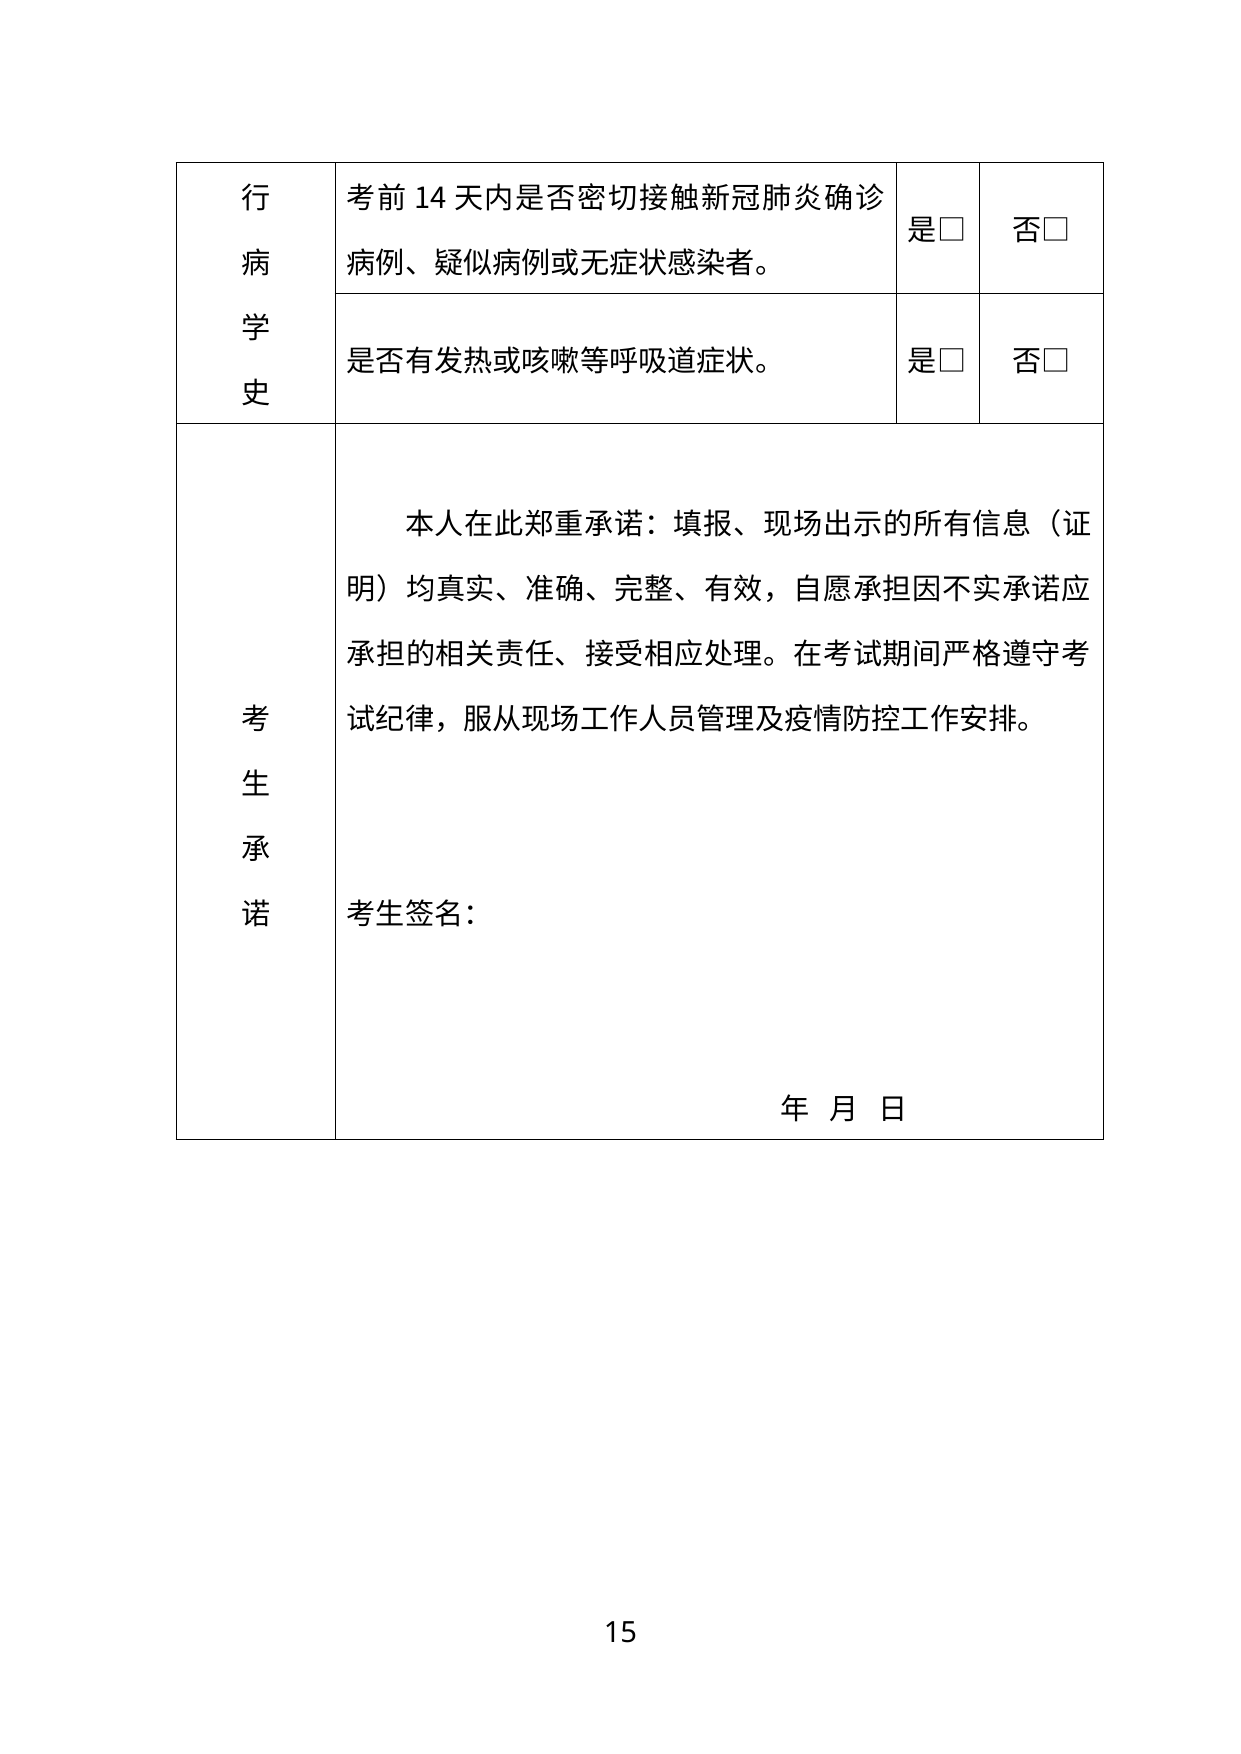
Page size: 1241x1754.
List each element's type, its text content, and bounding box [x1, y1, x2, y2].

table_cell 流 行 病 学 史 [177, 163, 335, 423]
table_cell 是否有发热或咳嗽等呼吸道症状。 [336, 294, 896, 423]
table_cell 考 生 承 诺 [177, 424, 335, 1139]
table_cell 否□ [980, 163, 1103, 293]
table_cell 是□ [897, 294, 979, 423]
table_cell 考前14天内是否密切接触新冠肺炎确诊病例、疑似病例或无症状感染者。 [336, 163, 896, 293]
table_cell 本人在此郑重承诺：填报、现场出示的所有信息（证明）均真实、准确、完整、有效，自愿承担因不实承诺应承担的相关责任、接受相应处理。在考试期间严格遵守考试纪律，服从现场工作人员管理及疫情防控工作安排。 考生签名： 年 月 日 [336, 424, 1103, 1139]
table_cell 否□ [980, 294, 1103, 423]
table_cell 是□ [897, 163, 979, 293]
